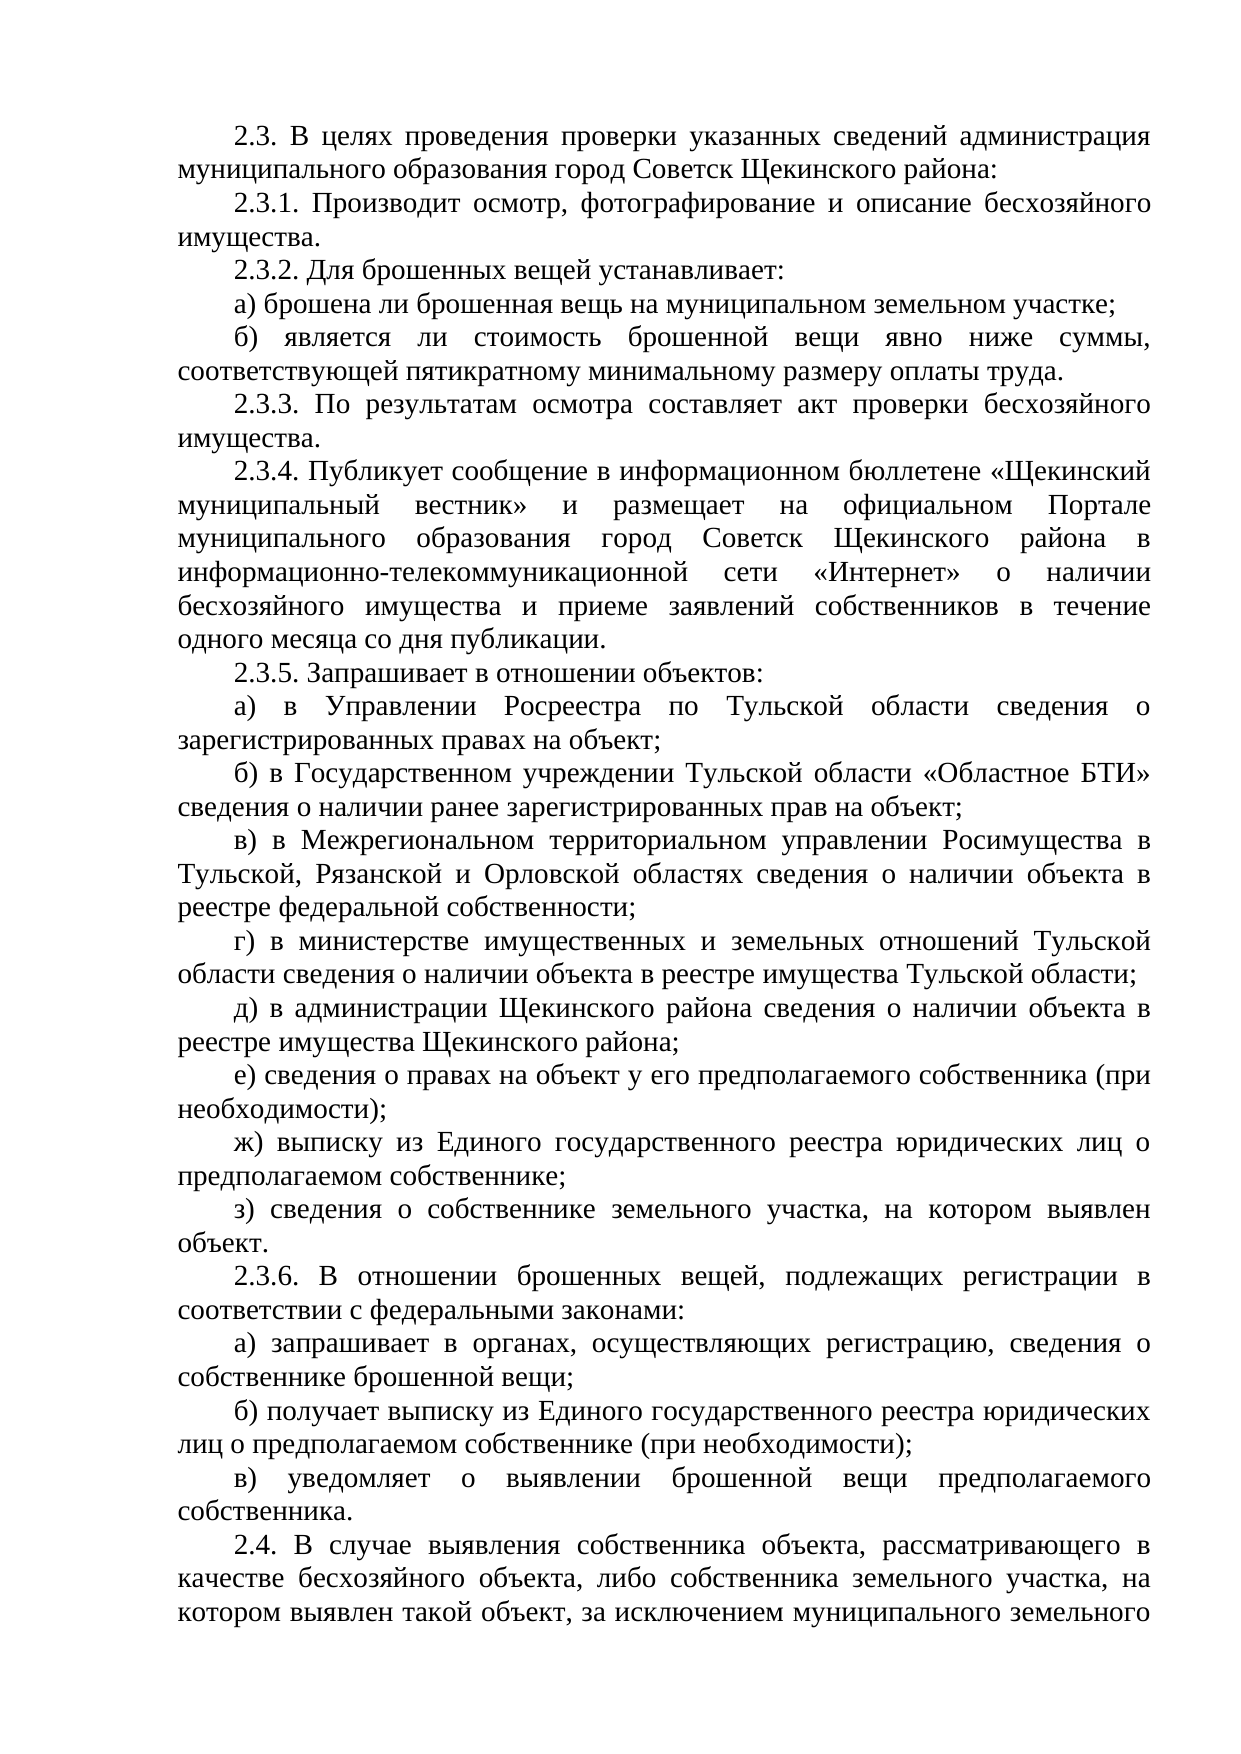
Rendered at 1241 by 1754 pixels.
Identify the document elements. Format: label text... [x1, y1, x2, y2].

text з) сведения о собственнике земельного участка, на котором выявлен объект. [177, 1191, 1152, 1258]
text а) запрашивает в органах, осуществляющих регистрацию, сведения о собственнике брошенной вещи; [177, 1326, 1152, 1393]
text б) получает выписку из Единого государственного реестра юридических лиц о предполагаемом собственнике (при необходимости); [177, 1393, 1152, 1460]
text 2.3.2. Для брошенных вещей устанавливает: [177, 252, 1152, 286]
text б) в Государственном учреждении Тульской области «Областное БТИ» сведения о наличии ранее зарегистрированных прав на объект; [177, 755, 1152, 822]
text а) брошена ли брошенная вещь на муниципальном земельном участке; [177, 286, 1152, 319]
text 2.3.4. Публикует сообщение в информационном бюллетене «Щекинский муниципальный вестник» и размещает на официальном Портале муниципального образования город Советск Щекинского района в информационно-телекоммуникационной сети «Интернет» о наличии бесхозяйного имущества и приеме заявлений собственников в течение одного месяца со дня публикации. [177, 453, 1152, 655]
text в) в Межрегиональном территориальном управлении Росимущества в Тульской, Рязанской и Орловской областях сведения о наличии объекта в реестре федеральной собственности; [177, 822, 1152, 923]
text д) в администрации Щекинского района сведения о наличии объекта в реестре имущества Щекинского района; [177, 990, 1152, 1057]
text г) в министерстве имущественных и земельных отношений Тульской области сведения о наличии объекта в реестре имущества Тульской области; [177, 923, 1152, 990]
text 2.3.3. По результатам осмотра составляет акт проверки бесхозяйного имущества. [177, 386, 1152, 453]
text а) в Управлении Росреестра по Тульской области сведения о зарегистрированных правах на объект; [177, 688, 1152, 755]
text 2.3.5. Запрашивает в отношении объектов: [177, 655, 1152, 688]
text ж) выписку из Единого государственного реестра юридических лиц о предполагаемом собственнике; [177, 1124, 1152, 1191]
text 2.3.6. В отношении брошенных вещей, подлежащих регистрации в соответствии с федеральными законами: [177, 1258, 1152, 1326]
text е) сведения о правах на объект у его предполагаемого собственника (при необходимости); [177, 1057, 1152, 1124]
text в) уведомляет о выявлении брошенной вещи предполагаемого собственника. [177, 1460, 1152, 1527]
text б) является ли стоимость брошенной вещи явно ниже суммы, соответствующей пятикратному минимальному размеру оплаты труда. [177, 319, 1152, 386]
text 2.3. В целях проведения проверки указанных сведений администрация муниципального образования город Советск Щекинского района: [177, 118, 1152, 185]
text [177, 1527, 1152, 1627]
text 2.3.1. Производит осмотр, фотографирование и описание бесхозяйного имущества. [177, 185, 1152, 252]
